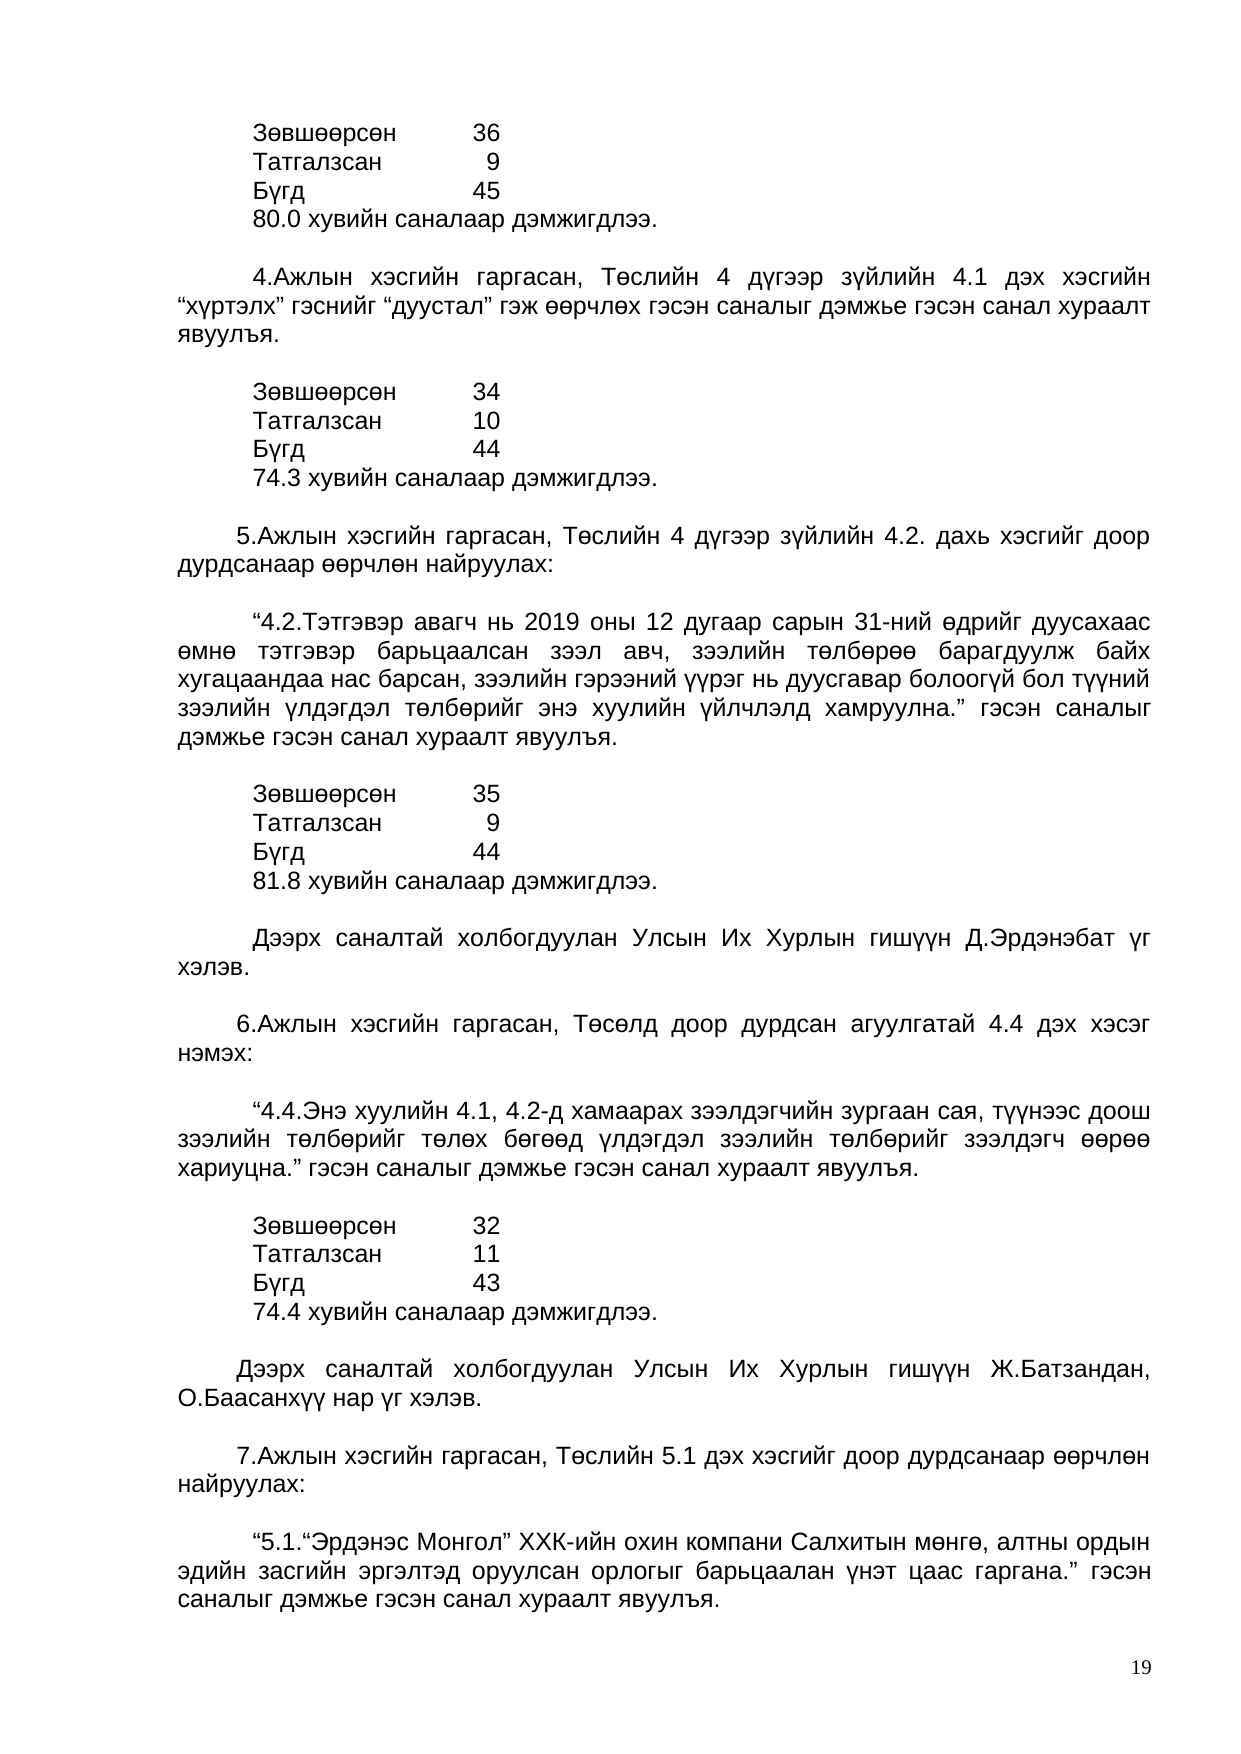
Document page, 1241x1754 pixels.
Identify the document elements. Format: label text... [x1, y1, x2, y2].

text 80.0 хувийн саналаар дэмжигдлээ. [177, 204, 1152, 233]
text Татгалзсан 10 [177, 406, 1152, 434]
text Зөвшөөрсөн 32 [177, 1211, 1152, 1239]
text 74.3 хувийн саналаар дэмжигдлээ. [177, 463, 1152, 492]
text 4.Ажлын хэсгийн гаргасан, Төслийн 4 дүгээр зүйлийн 4.1 дэх хэсгийн “хүртэлх” гэснийг “дуустал” гэж өөрчлөх гэсэн саналыг дэмжье гэсэн санал хураалт явуулъя. [177, 262, 1152, 348]
text 7.Ажлын хэсгийн гаргасан, Төслийн 5.1 дэх хэсгийг доор дурдсанаар өөрчлөн найруулах: [177, 1441, 1152, 1498]
text Татгалзсан 9 [177, 808, 1152, 837]
text Бүгд 43 [177, 1268, 1152, 1297]
text Зөвшөөрсөн 36 [177, 118, 1152, 147]
text Зөвшөөрсөн 35 [177, 779, 1152, 808]
text 5.Ажлын хэсгийн гаргасан, Төслийн 4 дүгээр зүйлийн 4.2. дахь хэсгийг доор дурдсанаар өөрчлөн найруулах: [177, 521, 1152, 578]
text 74.4 хувийн саналаар дэмжигдлээ. [177, 1297, 1152, 1326]
text “5.1.“Эрдэнэс Монгол” ХХК-ийн охин компани Салхитын мөнгө, алтны ордын эдийн засгийн эргэлтэд оруулсан орлогыг барьцаалан үнэт цаас гаргана.” гэсэн саналыг дэмжье гэсэн санал хураалт явуулъя. [177, 1527, 1152, 1613]
text Дээрх саналтай холбогдуулан Улсын Их Хурлын гишүүн Д.Эрдэнэбат үг хэлэв. [177, 923, 1152, 981]
text Дээрх саналтай холбогдуулан Улсын Их Хурлын гишүүн Ж.Батзандан, О.Баасанхүү нар үг хэлэв. [177, 1354, 1152, 1412]
text “4.4.Энэ хуулийн 4.1, 4.2-д хамаарах зээлдэгчийн зургаан сая, түүнээс доош зээлийн төлбөрийг төлөх бөгөөд үлдэгдэл зээлийн төлбөрийг зээлдэгч өөрөө хариуцна.” гэсэн саналыг дэмжье гэсэн санал хураалт явуулъя. [177, 1096, 1152, 1182]
text 81.8 хувийн саналаар дэмжигдлээ. [177, 866, 1152, 894]
text Татгалзсан 9 [177, 147, 1152, 176]
text Бүгд 45 [177, 176, 1152, 204]
text Бүгд 44 [177, 837, 1152, 866]
text Татгалзсан 11 [177, 1239, 1152, 1268]
text Бүгд 44 [177, 434, 1152, 463]
text 6.Ажлын хэсгийн гаргасан, Төсөлд доор дурдсан агуулгатай 4.4 дэх хэсэг нэмэх: [177, 1009, 1152, 1067]
text Зөвшөөрсөн 34 [177, 377, 1152, 406]
text “4.2.Тэтгэвэр авагч нь 2019 оны 12 дугаар сарын 31-ний өдрийг дуусахаас өмнө тэтгэвэр барьцаалсан зээл авч, зээлийн төлбөрөө барагдуулж байх хугацаандаа нас барсан, зээлийн гэрээний үүрэг нь дуусгавар болоогүй бол түүний зээлийн үлдэгдэл төлбөрийг энэ хуулийн үйлчлэлд хамруулна.” гэсэн саналыг дэмжье гэсэн санал хураалт явуулъя. [177, 607, 1152, 751]
